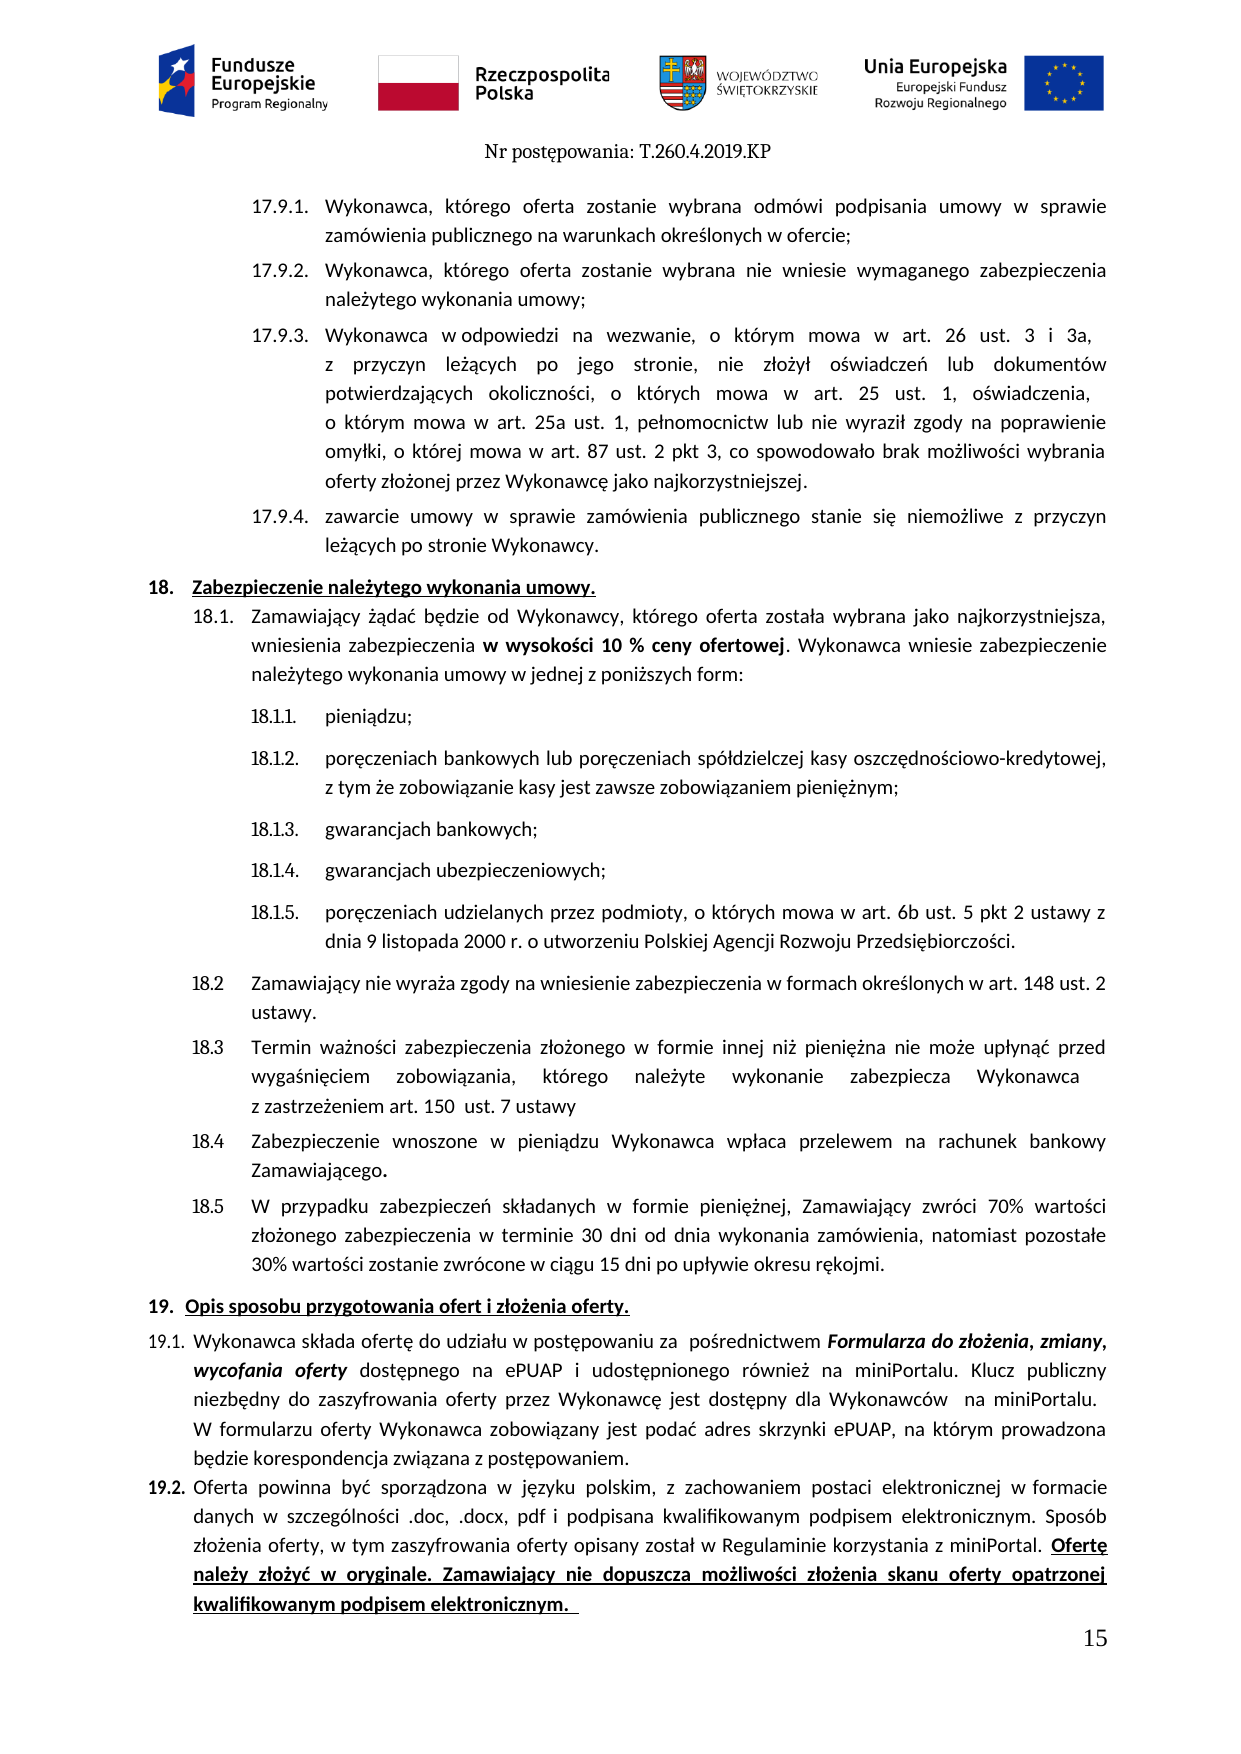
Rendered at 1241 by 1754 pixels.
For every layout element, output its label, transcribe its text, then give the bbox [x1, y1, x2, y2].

list pieniądzu; [251, 703, 1107, 729]
list Zabezpieczenie należytego wykonania umowy. [148, 574, 1107, 599]
list gwarancjach bankowych; [251, 816, 1107, 841]
list poręczeniach udzielanych przez podmioty, o których mowa w art. 6b ust. 5 pkt 2 ustawy z dnia 9 listopada 2000 r. o utworzeniu Polskiej Agencji Rozwoju Przedsiębiorczości. [251, 899, 1107, 954]
list Wykonawca w odpowiedzi na wezwanie, o którym mowa w art. 26 ust. 3 i 3a, z przyczyn leżących po jego stronie, nie złożył oświadczeń lub dokumentów potwierdzających okoliczności, o których mowa w art. 25 ust. 1, oświadczenia, o którym mowa w art. 25a ust. 1, pełnomocnictw lub nie wyraził zgody na poprawienie omyłki, o której mowa w art. 87 ust. 2 pkt 3, co spowodowało brak możliwości wybrania oferty złożonej przez Wykonawcę jako najkorzystniejszej. [251, 322, 1107, 493]
list gwarancjach ubezpieczeniowych; [251, 857, 1107, 883]
list Oferta powinna być sporządzona w języku polskim, z zachowaniem postaci elektronicznej w formacie danych w szczególności .doc, .docx, pdf i podpisana kwalifikowanym podpisem elektronicznym. Sposób złożenia oferty, w tym zaszyfrowania oferty opisany został w Regulaminie korzystania z miniPortal. Ofertę należy złożyć w oryginale. Zamawiający nie dopuszcza możliwości złożenia skanu oferty opatrzonej kwalifikowanym podpisem elektronicznym. [148, 1474, 1107, 1616]
list Zamawiający żądać będzie od Wykonawcy, którego oferta została wybrana jako najkorzystniejsza, wniesienia zabezpieczenia w wysokości 10 % ceny ofertowej. Wykonawca wniesie zabezpieczenie należytego wykonania umowy w jednej z poniższych form: [192, 603, 1107, 687]
list Wykonawca, którego oferta zostanie wybrana odmówi podpisania umowy w sprawie zamówienia publicznego na warunkach określonych w ofercie; [251, 193, 1107, 247]
list Zamawiający nie wyraża zgody na wniesienie zabezpieczenia w formach określonych w art. 148 ust. 2 ustawy. [192, 970, 1107, 1024]
list Wykonawca składa ofertę do udziału w postępowaniu za pośrednictwem Formularza do złożenia, zmiany, wycofania oferty dostępnego na ePUAP i udostępnionego również na miniPortalu. Klucz publiczny niezbędny do zaszyfrowania oferty przez Wykonawcę jest dostępny dla Wykonawców na miniPortalu. W formularzu oferty Wykonawca zobowiązany jest podać adres skrzynki ePUAP, na którym prowadzona będzie korespondencja związana z postępowaniem. [148, 1328, 1107, 1470]
list Wykonawca, którego oferta zostanie wybrana nie wniesie wymaganego zabezpieczenia należytego wykonania umowy; [251, 257, 1107, 312]
list W przypadku zabezpieczeń składanych w formie pieniężnej, Zamawiający zwróci 70% wartości złożonego zabezpieczenia w terminie 30 dni od dnia wykonania zamówienia, natomiast pozostałe 30% wartości zostanie zwrócone w ciągu 15 dni po upływie okresu rękojmi. [192, 1193, 1107, 1277]
list zawarcie umowy w sprawie zamówienia publicznego stanie się niemożliwe z przyczyn leżących po stronie Wykonawcy. [251, 503, 1107, 558]
picture [865, 44, 1104, 117]
picture [659, 44, 818, 117]
text 19. Opis sposobu przygotowania ofert i złożenia oferty. [148, 1293, 1107, 1318]
list poręczeniach bankowych lub poręczeniach spółdzielczej kasy oszczędnościowo-kredytowej, z tym że zobowiązanie kasy jest zawsze zobowiązaniem pieniężnym; [251, 745, 1107, 799]
picture [378, 44, 610, 117]
list Zabezpieczenie wnoszone w pieniądzu Wykonawca wpłaca przelewem na rachunek bankowy Zamawiającego. [192, 1128, 1107, 1183]
list Termin ważności zabezpieczenia złożonego w formie innej niż pieniężna nie może upłynąć przed wygaśnięciem zobowiązania, którego należyte wykonanie zabezpiecza Wykonawca z zastrzeżeniem art. 150 ust. 7 ustawy [192, 1034, 1107, 1118]
picture [158, 44, 328, 117]
